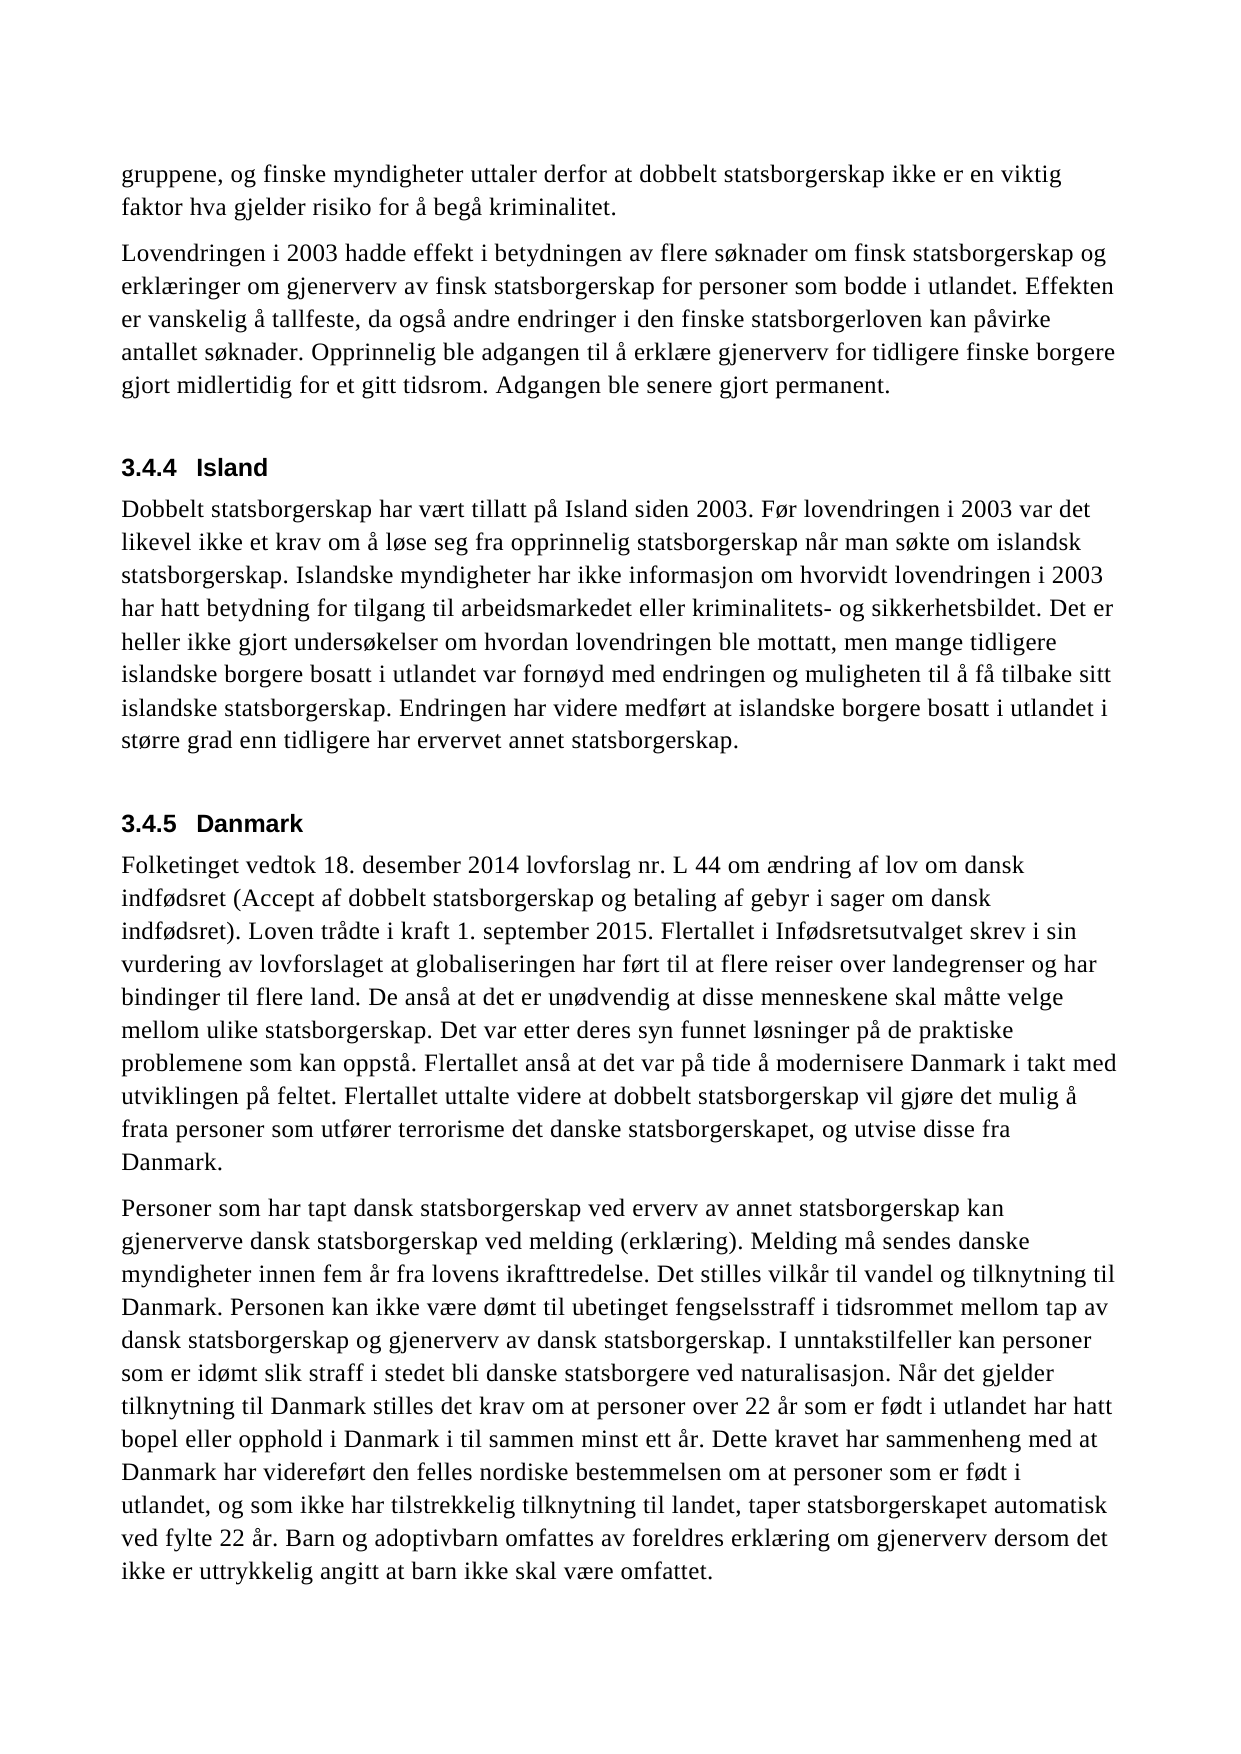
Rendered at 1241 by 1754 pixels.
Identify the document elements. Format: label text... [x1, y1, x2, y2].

text Personer som har tapt dansk statsborgerskap ved erverv av annet statsborgerskap kan gjenerverve dansk statsborgerskap ved melding (erklæring). Melding må sendes danske myndigheter innen fem år fra lovens ikrafttredelse. Det stilles vilkår til vandel og tilknytning til Danmark. Personen kan ikke være dømt til ubetinget fengselsstraff i tidsrommet mellom tap av dansk statsborgerskap og gjenerverv av dansk statsborgerskap. I unntakstilfeller kan personer som er idømt slik straff i stedet bli danske statsborgere ved naturalisasjon. Når det gjelder tilknytning til Danmark stilles det krav om at personer over 22 år som er født i utlandet har hatt bopel eller opphold i Danmark i til sammen minst ett år. Dette kravet har sammenheng med at Danmark har videreført den felles nordiske bestemmelsen om at personer som er født i utlandet, og som ikke har tilstrekkelig tilknytning til landet, taper statsborgerskapet automatisk ved fylte 22 år. Barn og adoptivbarn omfattes av foreldres erklæring om gjenerverv dersom det ikke er uttrykkelig angitt at barn ikke skal være omfattet. [121, 1193, 1119, 1585]
text Dobbelt statsborgerskap har vært tillatt på Island siden 2003. Før lovendringen i 2003 var det likevel ikke et krav om å løse seg fra opprinnelig statsborgerskap når man søkte om islandsk statsborgerskap. Islandske myndigheter har ikke informasjon om hvorvidt lovendringen i 2003 har hatt betydning for tilgang til arbeidsmarkedet eller kriminalitets- og sikkerhetsbildet. Det er heller ikke gjort undersøkelser om hvordan lovendringen ble mottatt, men mange tidligere islandske borgere bosatt i utlandet var fornøyd med endringen og muligheten til å få tilbake sitt islandske statsborgerskap. Endringen har videre medført at islandske borgere bosatt i utlandet i større grad enn tidligere har ervervet annet statsborgerskap. [121, 494, 1119, 754]
subtitle Danmark [121, 809, 1119, 837]
text Lovendringen i 2003 hadde effekt i betydningen av flere søknader om finsk statsborgerskap og erklæringer om gjenerverv av finsk statsborgerskap for personer som bodde i utlandet. Effekten er vanskelig å tallfeste, da også andre endringer i den finske statsborgerloven kan påvirke antallet søknader. Opprinnelig ble adgangen til å erklære gjenerverv for tidligere finske borgere gjort midlertidig for et gitt tidsrom. Adgangen ble senere gjort permanent. [121, 238, 1119, 399]
subtitle Island [121, 453, 1119, 482]
text Folketinget vedtok 18. desember 2014 lovforslag nr. L 44 om ændring af lov om dansk indfødsret (Accept af dobbelt statsborgerskap og betaling af gebyr i sager om dansk indfødsret). Loven trådte i kraft 1. september 2015. Flertallet i Infødsretsutvalget skrev i sin vurdering av lovforslaget at globaliseringen har ført til at flere reiser over landegrenser og har bindinger til flere land. De anså at det er unødvendig at disse menneskene skal måtte velge mellom ulike statsborgerskap. Det var etter deres syn funnet løsninger på de praktiske problemene som kan oppstå. Flertallet anså at det var på tide å modernisere Danmark i takt med utviklingen på feltet. Flertallet uttalte videre at dobbelt statsborgerskap vil gjøre det mulig å frata personer som utfører terrorisme det danske statsborgerskapet, og utvise disse fra Danmark. [121, 850, 1119, 1176]
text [121, 159, 1119, 221]
